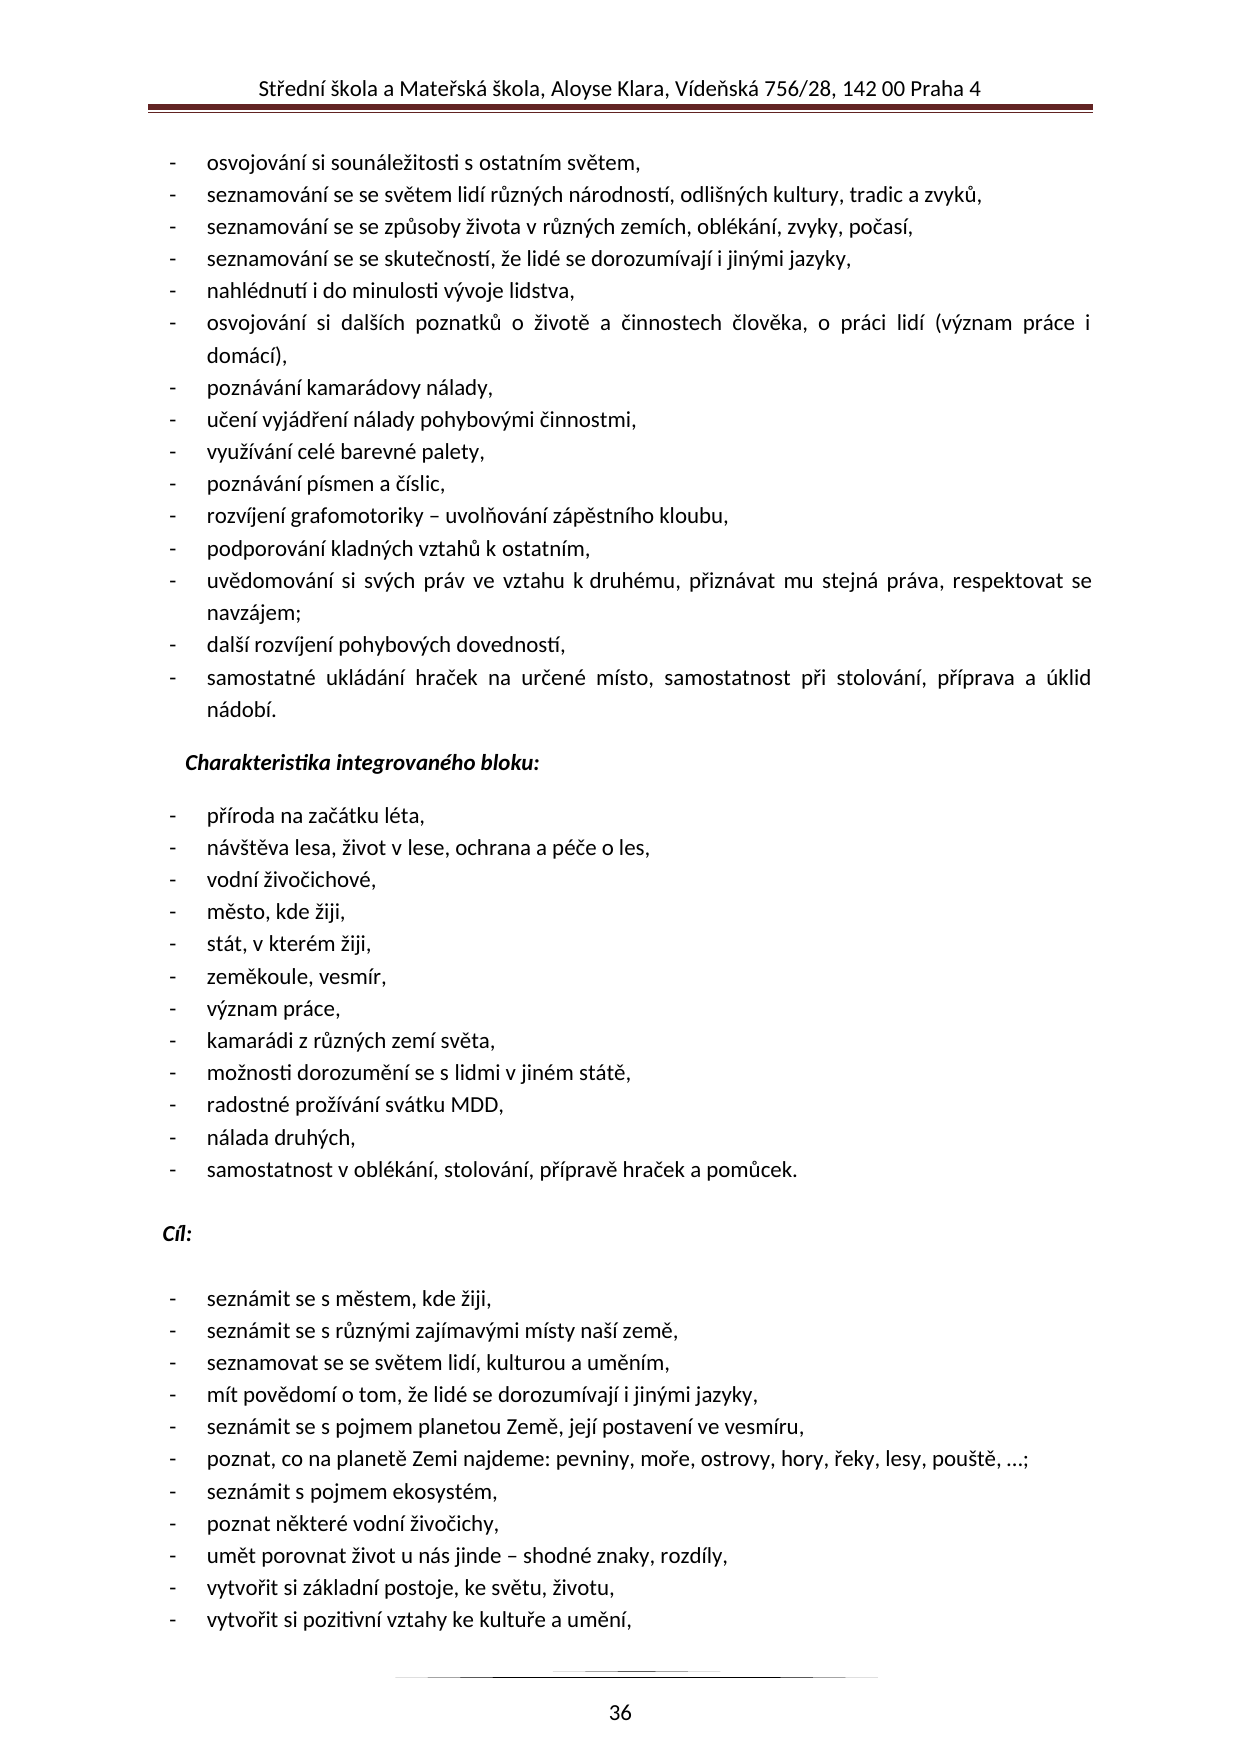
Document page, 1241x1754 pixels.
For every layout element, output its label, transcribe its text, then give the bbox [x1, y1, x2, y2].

list samostatné ukládání hraček na určené místo, samostatnost při stolování, příprava a úklid nádobí. [169, 663, 1093, 723]
list seznámit se s městem, kde žiji, [169, 1284, 1093, 1312]
list seznamování se se způsoby života v různých zemích, oblékání, zvyky, počasí, [169, 212, 1093, 240]
list poznávání písmen a číslic, [169, 469, 1093, 497]
list poznávání kamarádovy nálady, [169, 373, 1093, 401]
list vodní živočichové, [169, 865, 1093, 893]
list možnosti dorozumění se s lidmi v jiném státě, [169, 1058, 1093, 1086]
list osvojování si dalších poznatků o životě a činnostech člověka, o práci lidí (význam práce i domácí), [169, 308, 1093, 369]
list umět porovnat život u nás jinde – shodné znaky, rozdíly, [169, 1541, 1093, 1569]
list seznamování se se světem lidí různých národností, odlišných kultury, tradic a zvyků, [169, 180, 1093, 208]
list seznamování se se skutečností, že lidé se dorozumívají i jinými jazyky, [169, 244, 1093, 272]
list zeměkoule, vesmír, [169, 962, 1093, 990]
list poznat některé vodní živočichy, [169, 1509, 1093, 1537]
list osvojování si sounáležitosti s ostatním světem, [169, 148, 1093, 176]
list město, kde žiji, [169, 897, 1093, 925]
list seznámit se s různými zajímavými místy naší země, [169, 1316, 1093, 1344]
list rozvíjení grafomotoriky – uvolňování zápěstního kloubu, [169, 502, 1093, 530]
list seznámit se s pojmem planetou Země, její postavení ve vesmíru, [169, 1412, 1093, 1440]
list seznamovat se se světem lidí, kulturou a uměním, [169, 1348, 1093, 1376]
list radostné prožívání svátku MDD, [169, 1091, 1093, 1118]
list nálada druhých, [169, 1123, 1093, 1151]
list kamarádi z různých zemí světa, [169, 1026, 1093, 1054]
list příroda na začátku léta, [169, 801, 1093, 829]
text Charakteristika integrovaného bloku: [185, 748, 1093, 776]
list samostatnost v oblékání, stolování, přípravě hraček a pomůcek. [169, 1155, 1093, 1183]
list návštěva lesa, život v lese, ochrana a péče o les, [169, 833, 1093, 861]
list další rozvíjení pohybových dovedností, [169, 630, 1093, 658]
list seznámit s pojmem ekosystém, [169, 1477, 1093, 1505]
list Cíl: [162, 1219, 1093, 1247]
list uvědomování si svých práv ve vztahu k druhému, přiznávat mu stejná práva, respektovat se navzájem; [169, 566, 1093, 626]
list stát, v kterém žiji, [169, 929, 1093, 958]
list význam práce, [169, 994, 1093, 1022]
list vytvořit si základní postoje, ke světu, životu, [169, 1573, 1093, 1601]
list využívání celé barevné palety, [169, 437, 1093, 465]
list učení vyjádření nálady pohybovými činnostmi, [169, 405, 1093, 433]
list nahlédnutí i do minulosti vývoje lidstva, [169, 276, 1093, 304]
list podporování kladných vztahů k ostatním, [169, 534, 1093, 562]
list vytvořit si pozitivní vztahy ke kultuře a umění, [169, 1606, 1093, 1633]
list poznat, co na planetě Zemi najdeme: pevniny, moře, ostrovy, hory, řeky, lesy, pouště, …; [169, 1444, 1093, 1473]
list mít povědomí o tom, že lidé se dorozumívají i jinými jazyky, [169, 1380, 1093, 1408]
